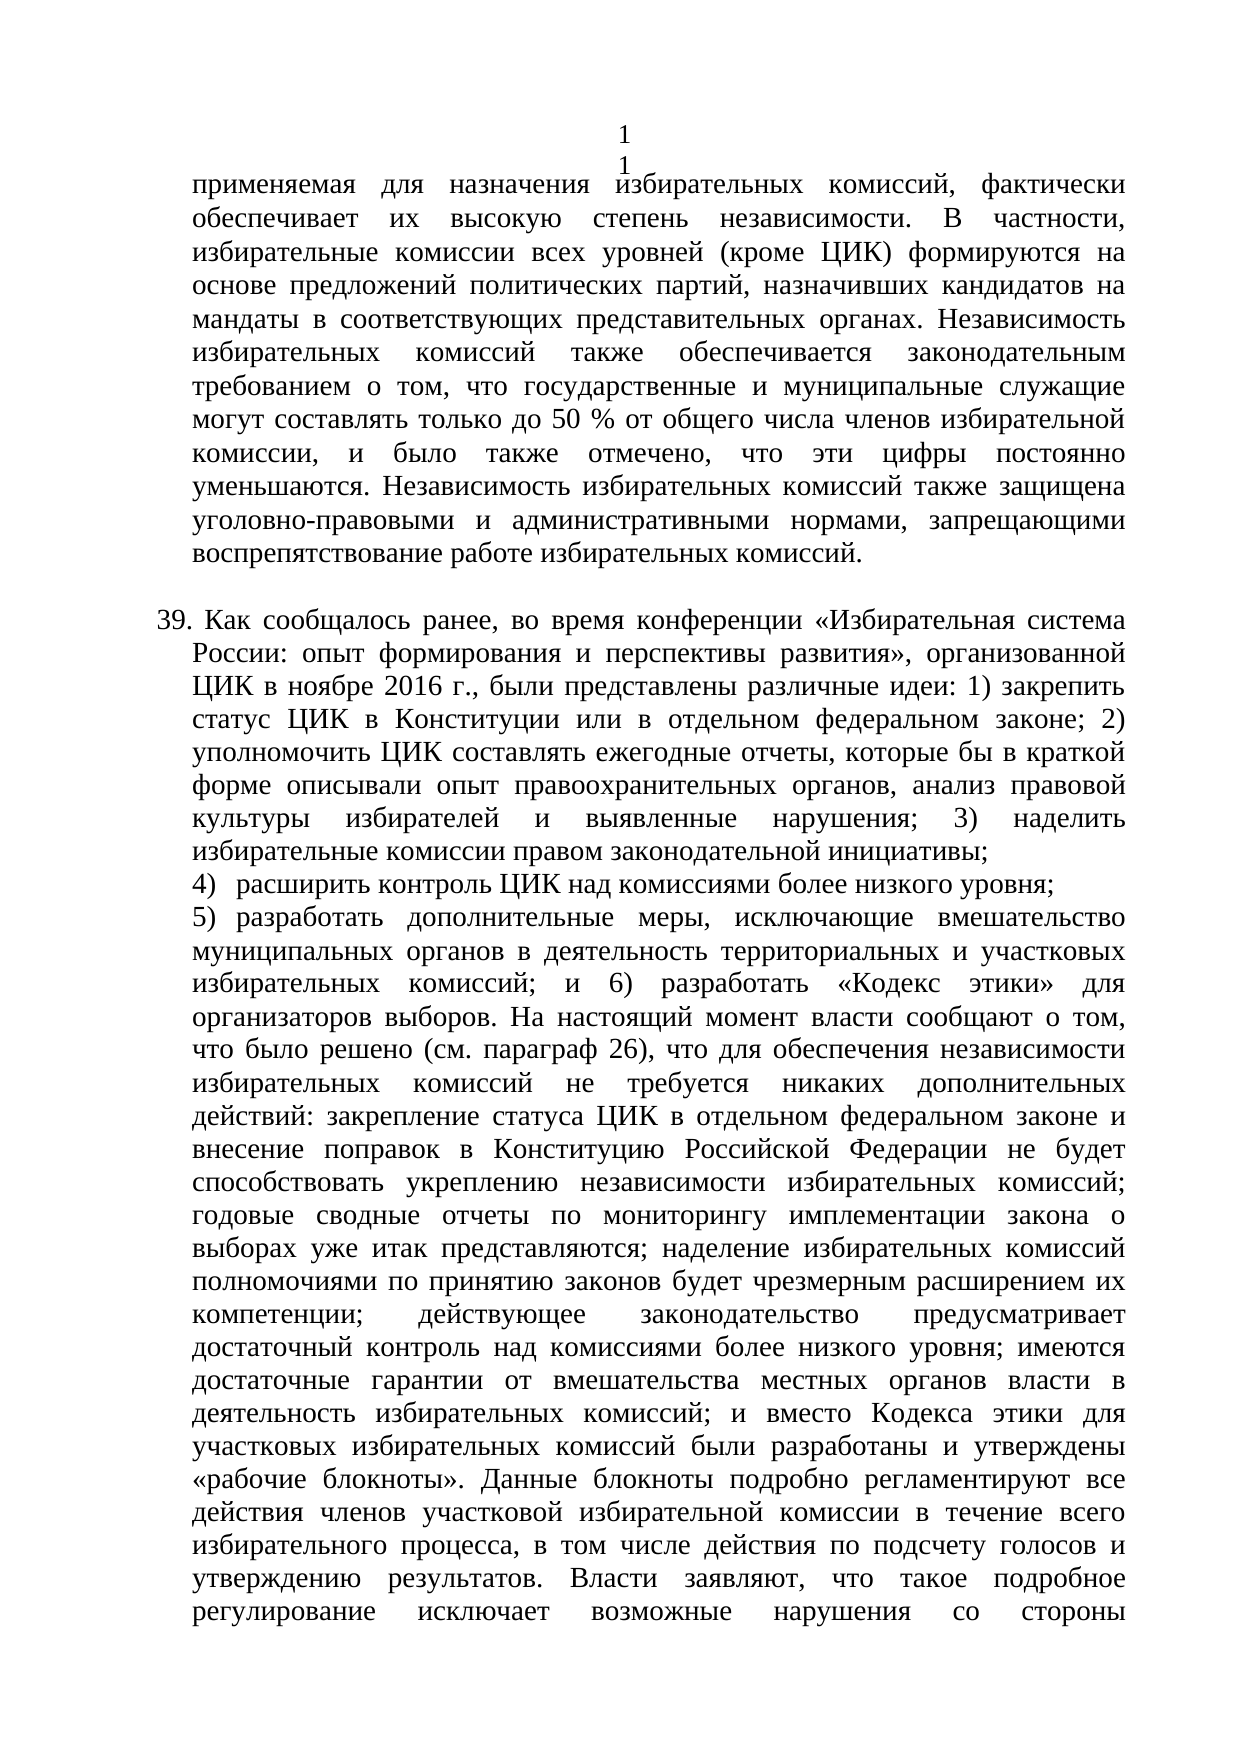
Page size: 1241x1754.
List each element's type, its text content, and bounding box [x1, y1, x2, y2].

list Как сообщалось ранее, во время конференции «Избирательная система России: опыт формирования и перспективы развития», организованной ЦИК в ноябре 2016 г., были представлены различные идеи: 1) закрепить статус ЦИК в Конституции или в отдельном федеральном законе; 2) уполномочить ЦИК составлять ежегодные отчеты, которые бы в краткой форме описывали опыт правоохранительных органов, анализ правовой культуры избирателей и выявленные нарушения; 3) наделить избирательные комиссии правом законодательной инициативы; [156, 603, 1126, 867]
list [192, 901, 1126, 1627]
list расширить контроль ЦИК над комиссиями более низкого уровня; [192, 867, 1126, 901]
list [156, 167, 1126, 569]
